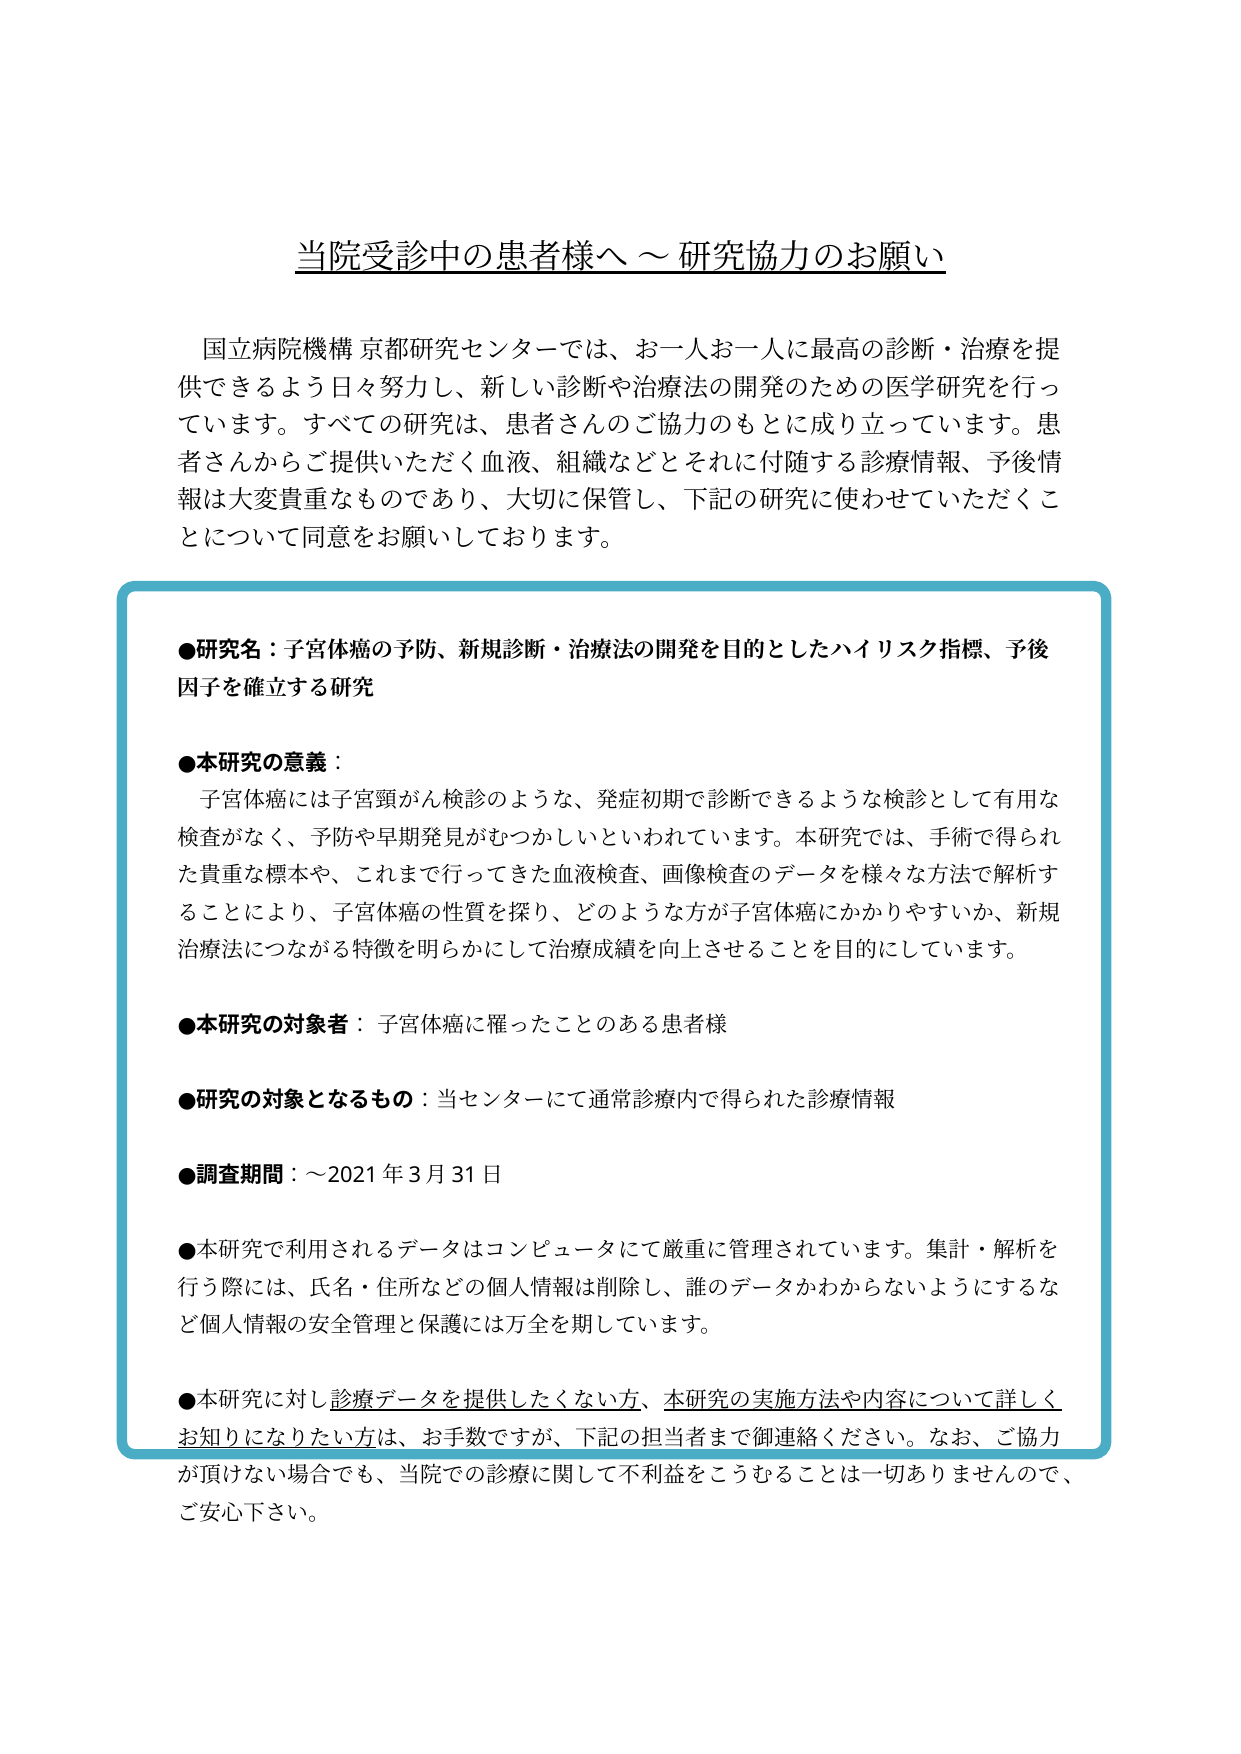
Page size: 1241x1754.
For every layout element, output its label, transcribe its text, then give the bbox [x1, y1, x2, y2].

text ●本研究に対し診療データを提供したくない方、本研究の実施方法や内容について詳しくお知りになりたい方は、お手数ですが、下記の担当者まで御連絡ください。なお、ご協力が頂けない場合でも、当院での診療に関して不利益をこうむることは一切ありませんので、ご安心下さい。 [177, 1379, 1063, 1529]
text ●本研究で利用されるデータはコンピュータにて厳重に管理されています。集計・解析を行う際には、氏名・住所などの個人情報は削除し、誰のデータかわからないようにするなど個人情報の安全管理と保護には万全を期しています。 [177, 1229, 1063, 1342]
text ●研究の対象となるもの：当センターにて通常診療内で得られた診療情報 [177, 1079, 1063, 1117]
text ●本研究の対象者： 子宮体癌に罹ったことのある患者様 [177, 1004, 1063, 1042]
text 子宮体癌には子宮頸がん検診のような、発症初期で診断できるような検診として有用な検査がなく、予防や早期発見がむつかしいといわれています。本研究では、手術で得られた貴重な標本や、これまで行ってきた血液検査、画像検査のデータを様々な方法で解析することにより、子宮体癌の性質を探り、どのような方が子宮体癌にかかりやすいか、新規治療法につながる特徴を明らかにして治療成績を向上させることを目的にしています。 [177, 779, 1063, 967]
text 当院受診中の患者様へ ～ 研究協力のお願い [177, 217, 1063, 292]
text 国立病院機構 京都研究センターでは、お一人お一人に最高の診断・治療を提供できるよう日々努力し、新しい診断や治療法の開発のための医学研究を行っています。すべての研究は、患者さんのご協力のもとに成り立っています。患者さんからご提供いただく血液、組織などとそれに付随する診療情報、予後情報は大変貴重なものであり、大切に保管し、下記の研究に使わせていただくことについて同意をお願いしております。 [177, 329, 1063, 554]
text ●調査期間：～2021年3月31日 [177, 1154, 1063, 1192]
text ●研究名：子宮体癌の予防、新規診断・治療法の開発を目的としたハイリスク指標、予後因子を確立する研究 [177, 629, 1063, 704]
text ●本研究の意義： [177, 742, 1063, 779]
